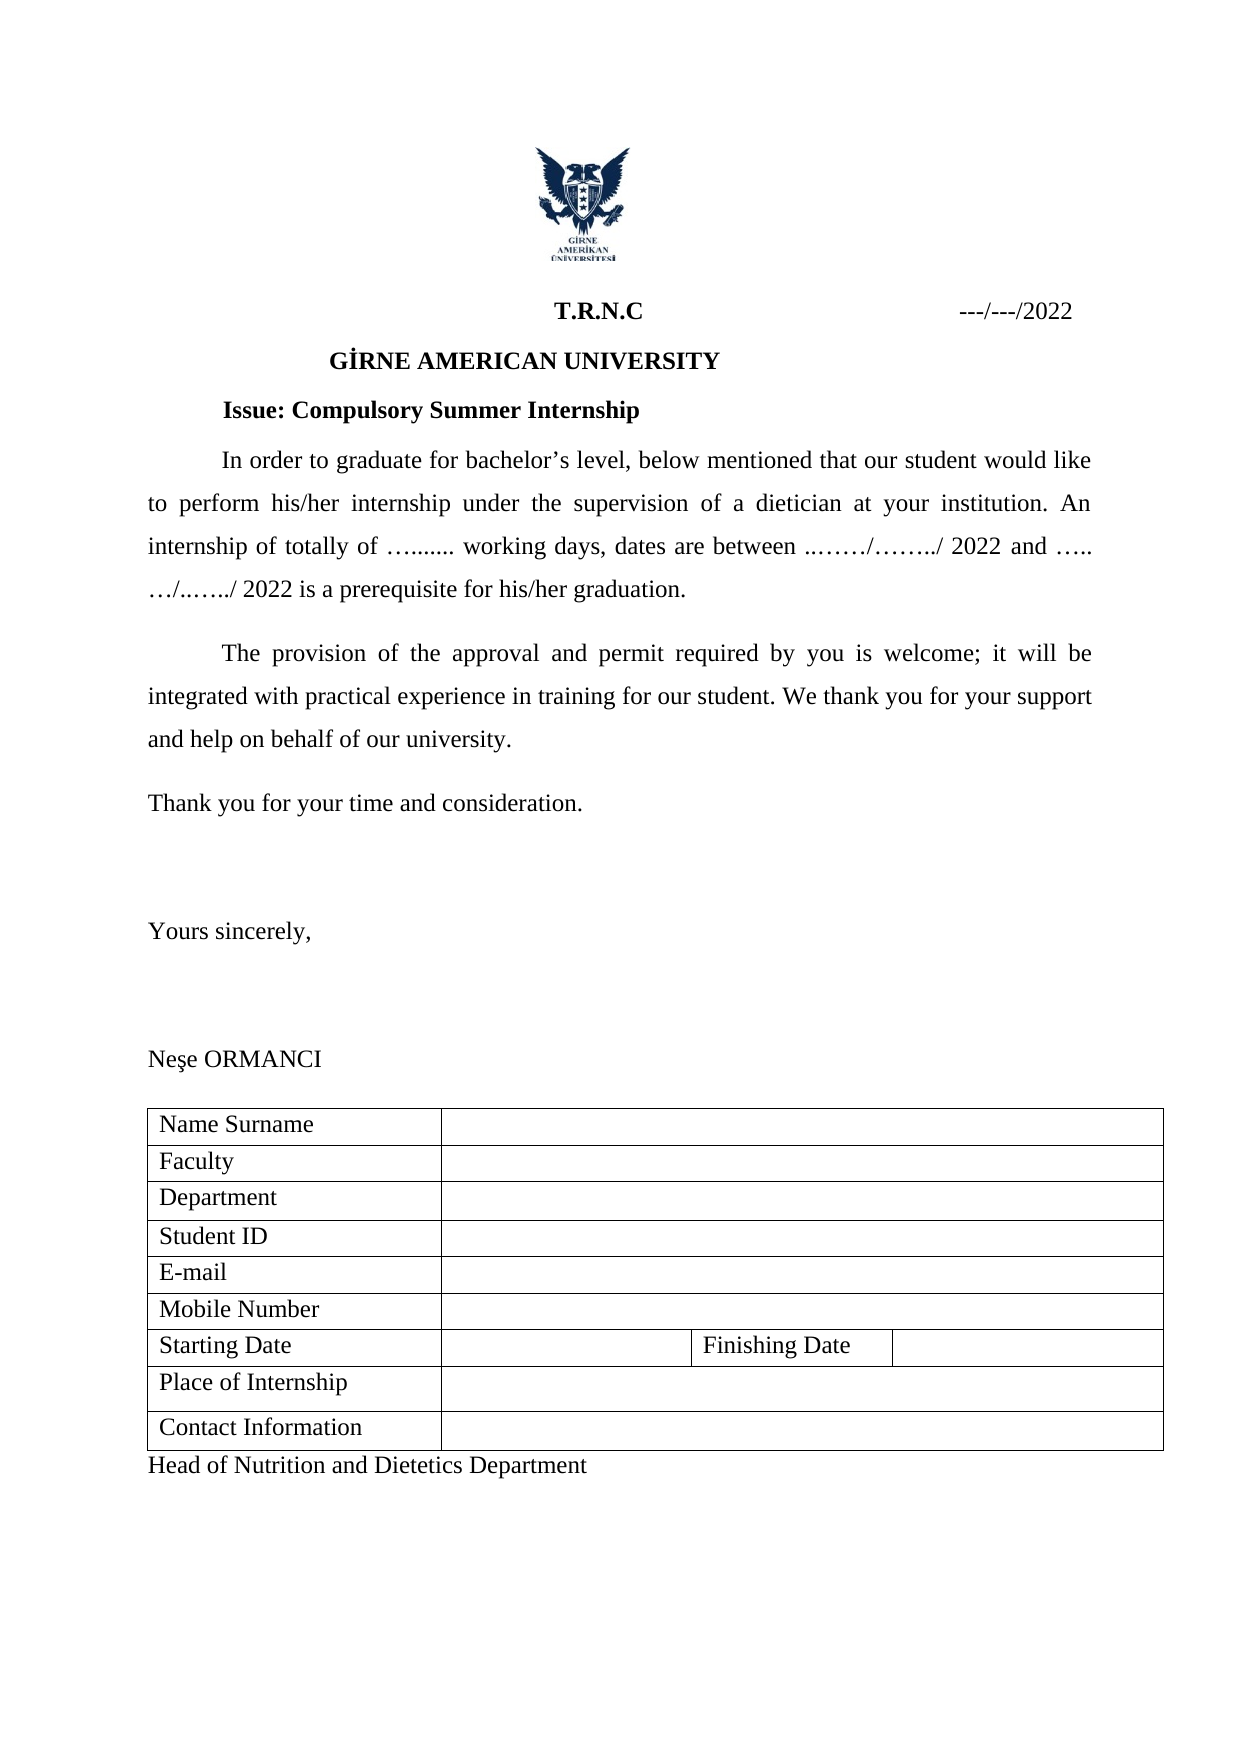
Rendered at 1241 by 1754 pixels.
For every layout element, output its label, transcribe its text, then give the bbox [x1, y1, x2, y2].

text The provision of the approval and permit required by you is welcome; it will be integrated with practical experience in training for our student. We thank you for your support and help on behalf of our university. [148, 638, 1093, 753]
table_cell Starting Date [148, 1330, 441, 1366]
table_cell Finishing Date [692, 1330, 892, 1366]
table_cell Place of Internship [148, 1367, 441, 1411]
table_cell [442, 1182, 1163, 1220]
table_cell Contact Information [148, 1412, 441, 1449]
table_cell [442, 1330, 691, 1366]
picture [535, 147, 631, 261]
table_cell Student ID [148, 1221, 441, 1256]
table_cell [442, 1221, 1163, 1256]
text Head of Nutrition and Dietetics Department [148, 1451, 1093, 1479]
text Issue: Compulsory Summer Internship [148, 395, 1093, 424]
table_cell [442, 1367, 1163, 1411]
table_header [442, 1109, 1163, 1145]
text Neşe ORMANCI [148, 1044, 1093, 1073]
table_header Name Surname [148, 1109, 441, 1145]
table_cell [442, 1257, 1163, 1293]
table_cell Mobile Number [148, 1294, 441, 1329]
text Yours sincerely, [148, 916, 1093, 945]
table_cell E-mail [148, 1257, 441, 1293]
table_cell Faculty [148, 1146, 441, 1181]
text GİRNE AMERICAN UNIVERSITY [148, 346, 1093, 374]
text T.R.N.C ---/---/2022 [523, 296, 1093, 325]
table_cell Department [148, 1182, 441, 1220]
table_cell [442, 1294, 1163, 1329]
table_cell [893, 1330, 1163, 1366]
text Thank you for your time and consideration. [148, 788, 1093, 817]
table_cell [442, 1412, 1163, 1449]
text In order to graduate for bachelor’s level, below mentioned that our student would like to perform his/her internship under the supervision of a dietician at your institution. An internship of totally of …....... working days, dates are between ..……/……../ 2022 and …..…/..…../ 2022 is a prerequisite for his/her graduation. [148, 445, 1093, 603]
table_cell [442, 1146, 1163, 1181]
